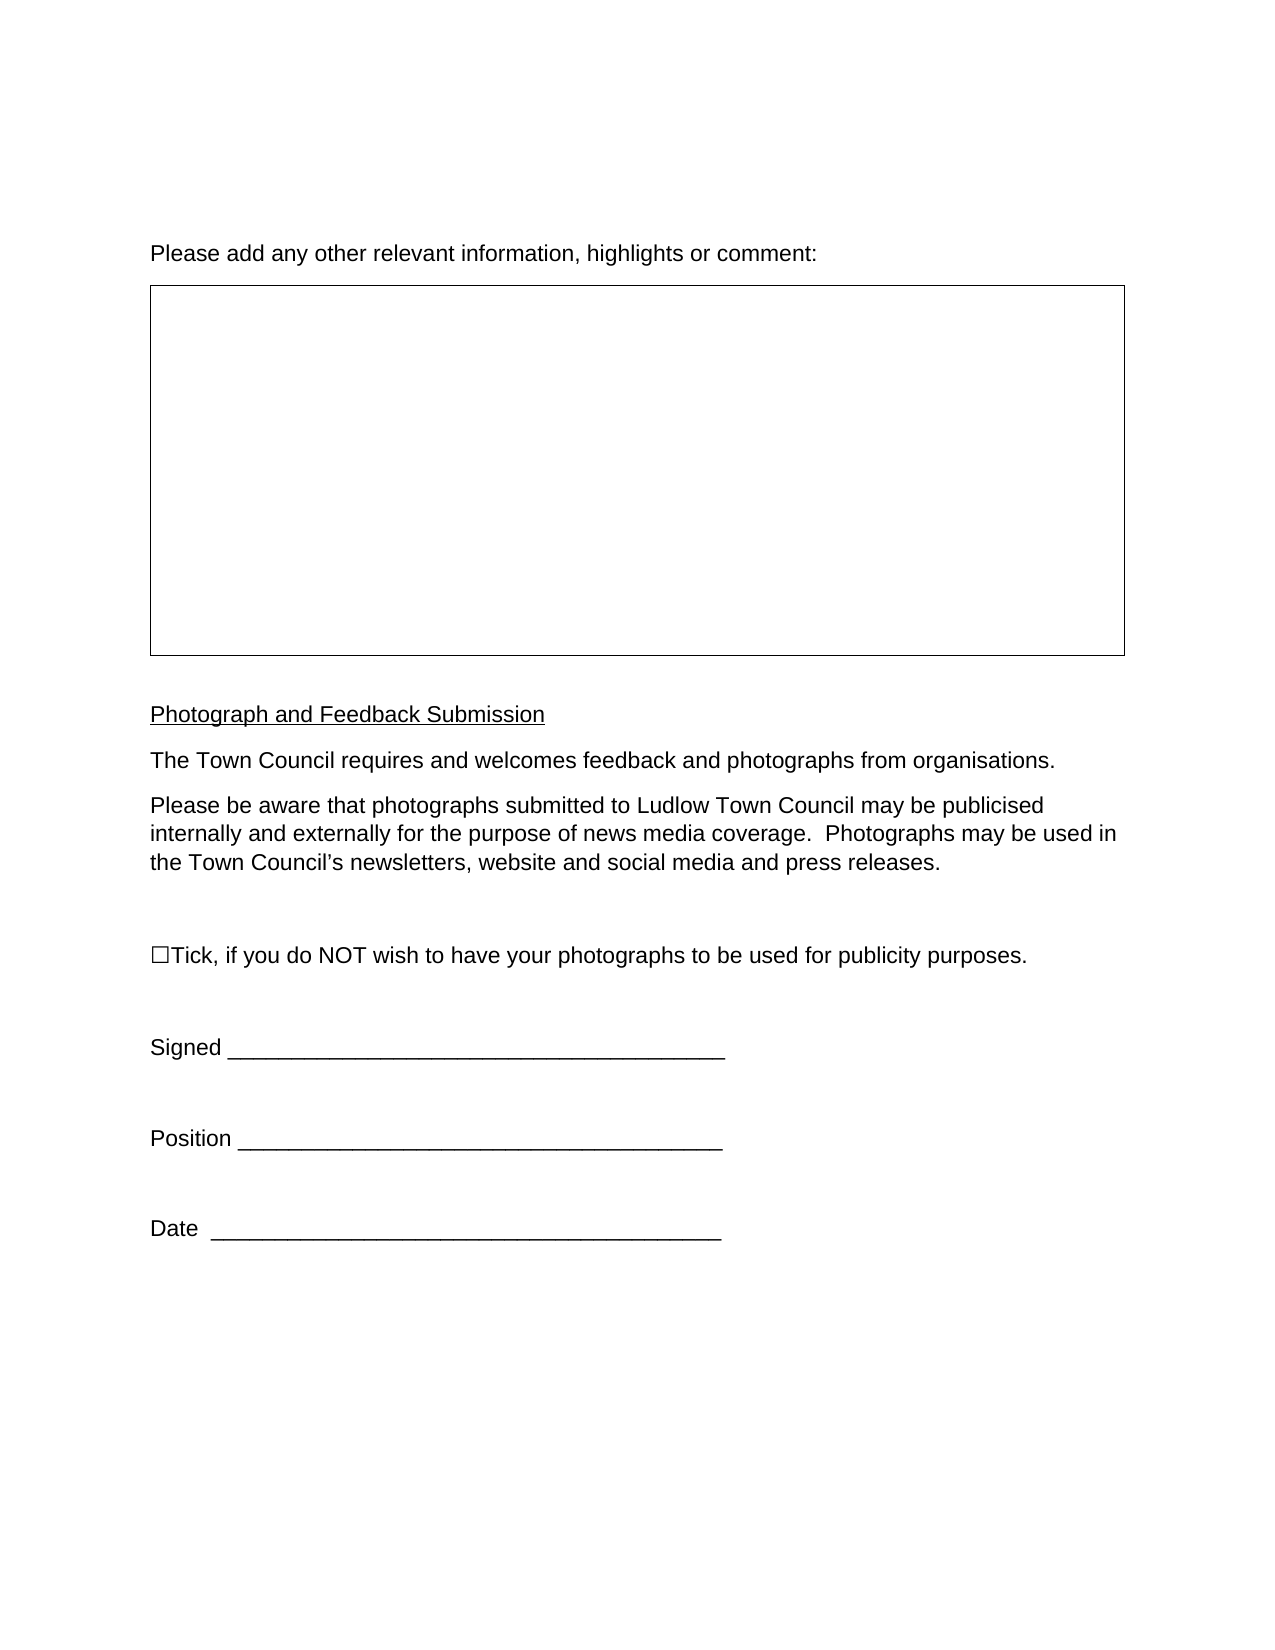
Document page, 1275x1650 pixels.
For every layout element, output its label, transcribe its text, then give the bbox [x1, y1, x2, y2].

text Date ________________________________________ [150, 1215, 1125, 1241]
text Please add any other relevant information, highlights or comment: [150, 240, 1125, 267]
text Please be aware that photographs submitted to Ludlow Town Council may be publicised internally and externally for the purpose of news media coverage. Photographs may be used in the Town Council’s newsletters, website and social media and press releases. [150, 792, 1125, 875]
text Photograph and Feedback Submission [150, 701, 1125, 728]
text Signed _______________________________________ [150, 1034, 1125, 1061]
text Tick, if you do NOT wish to have your photographs to be used for publicity purposes. [150, 939, 1125, 970]
table_header [151, 286, 1124, 655]
text The Town Council requires and welcomes feedback and photographs from organisations. [150, 747, 1125, 773]
text Position ______________________________________ [150, 1124, 1125, 1151]
